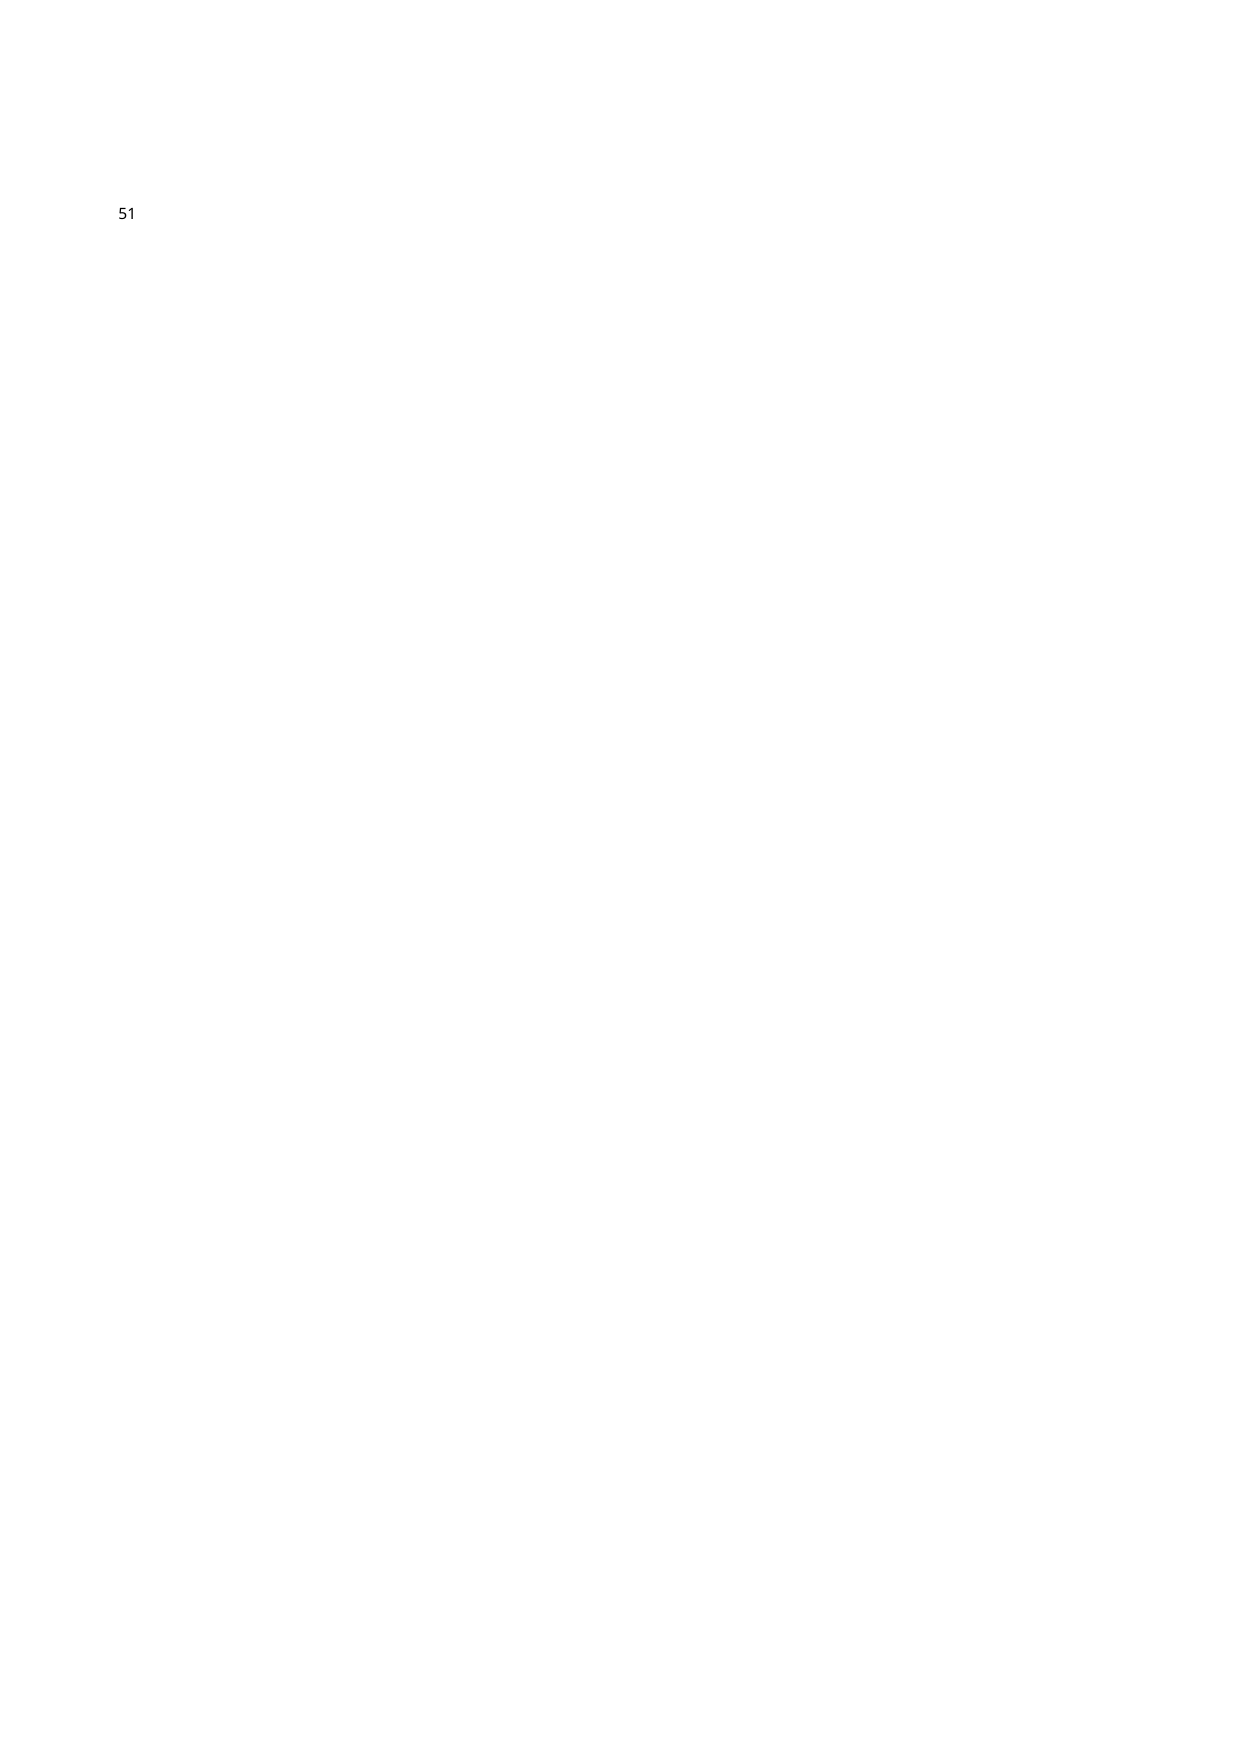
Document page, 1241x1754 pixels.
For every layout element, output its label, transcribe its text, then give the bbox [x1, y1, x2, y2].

text 51 [118, 203, 861, 224]
